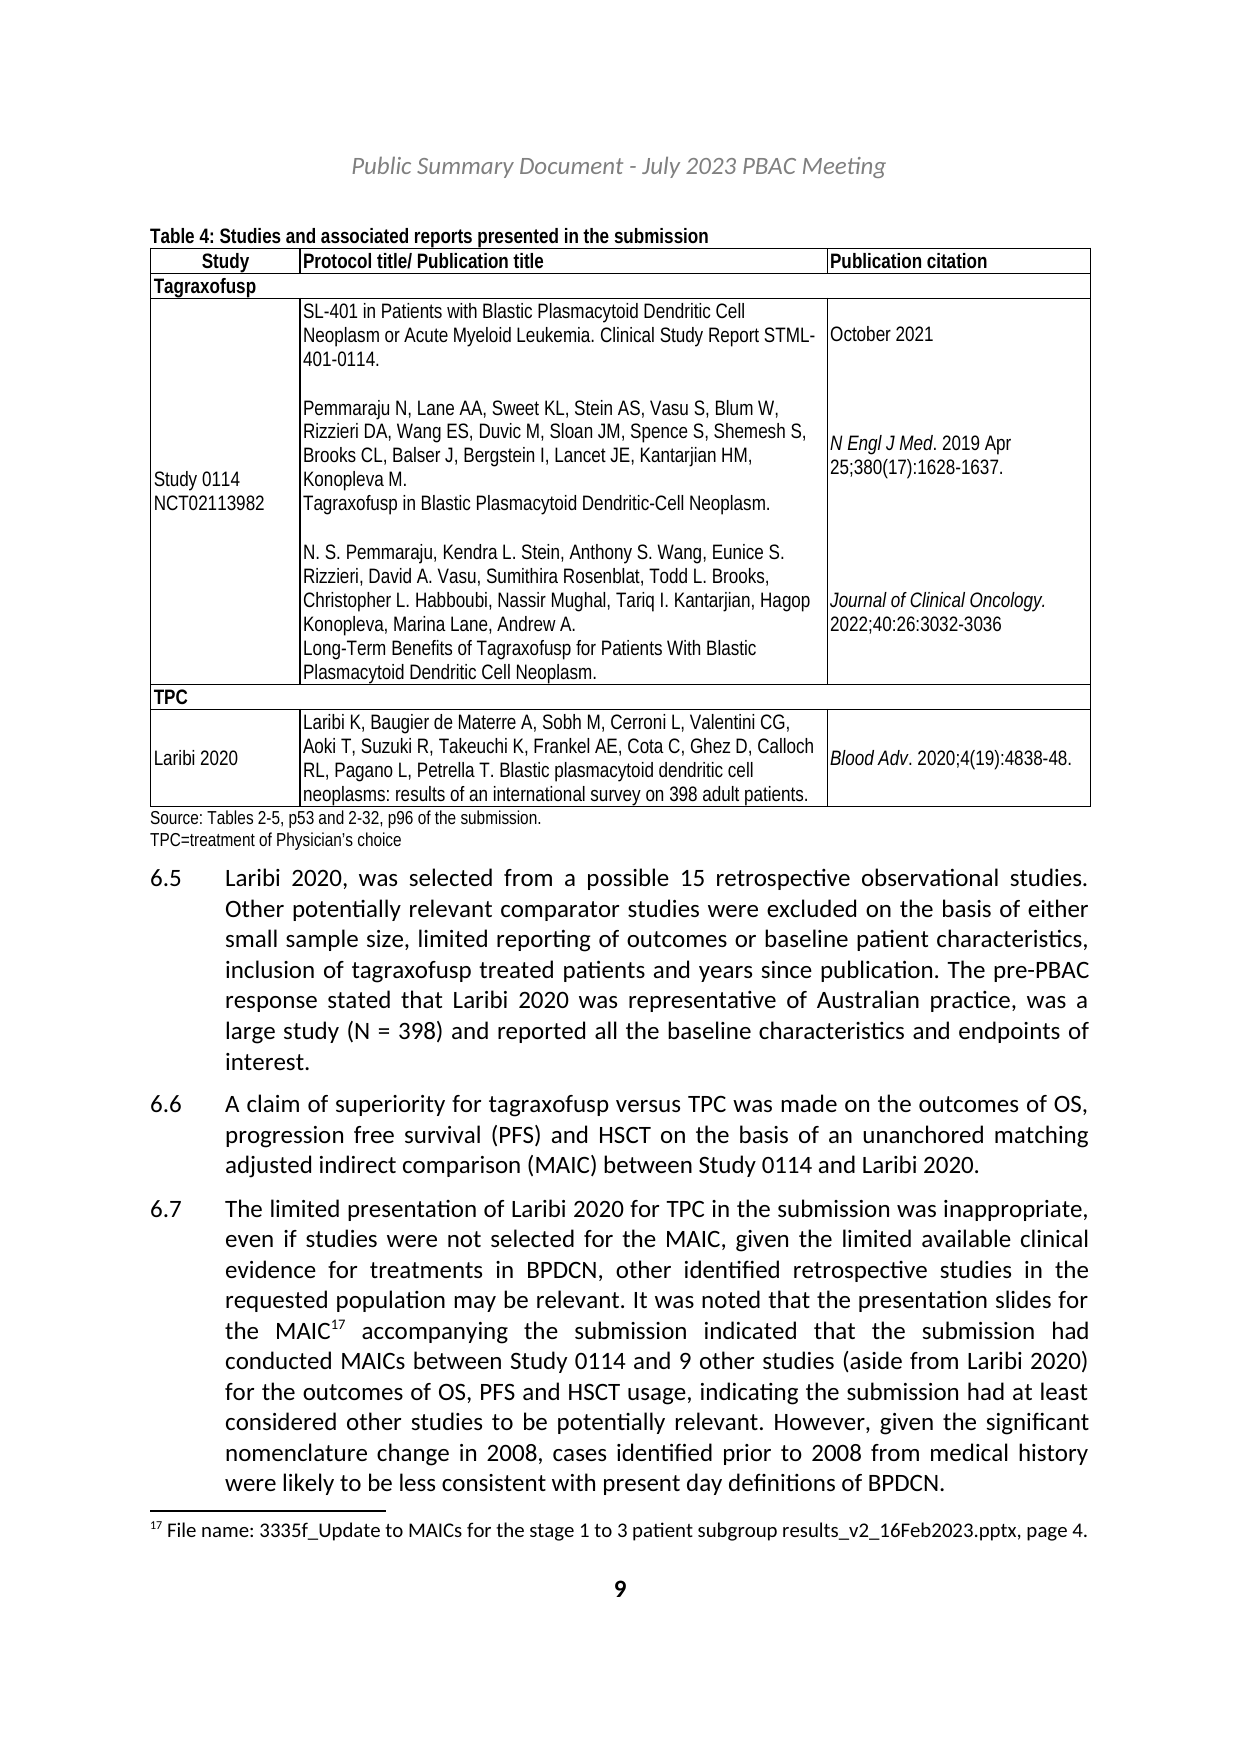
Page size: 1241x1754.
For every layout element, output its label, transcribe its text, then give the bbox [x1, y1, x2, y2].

table_header Protocol title/ Publication title [301, 249, 827, 272]
text Source: Tables 2-5, p53 and 2-32, p96 of the submission. [150, 807, 1090, 828]
table_cell Laribi K, Baugier de Materre A, Sobh M, Cerroni L, Valentini CG, Aoki T, Suzuki R, Takeuchi K, Frankel AE, Cota C, Ghez D, Calloch RL, Pagano L, Petrella T. Blastic plasmacytoid dendritic cell neoplasms: results of an international survey on 398 adult patients. [301, 710, 827, 806]
table_cell SL-401 in Patients with Blastic Plasmacytoid Dendritic Cell Neoplasm or Acute Myeloid Leukemia. Clinical Study Report STML-401-0114. [301, 299, 827, 394]
text TPC=treatment of Physician’s choice [150, 828, 1090, 850]
table_cell N. S. Pemmaraju, Kendra L. Stein, Anthony S. Wang, Eunice S. Rizzieri, David A. Vasu, Sumithira Rosenblat, Todd L. Brooks, Christopher L. Habboubi, Nassir Mughal, Tariq I. Kantarjian, Hagop Konopleva, Marina Lane, Andrew A. Long-Term Benefits of Tagraxofusp for Patients With Blastic Plasmacytoid Dendritic Cell Neoplasm. [301, 539, 827, 684]
table_header Study [151, 249, 299, 272]
table_header Publication citation [828, 249, 1090, 272]
table_cell Journal of Clinical Oncology. 2022;40:26:3032-3036 [828, 539, 1090, 684]
table_cell Tagraxofusp [151, 274, 1090, 297]
text A claim of superiority for tagraxofusp versus TPC was made on the outcomes of OS, progression free survival (PFS) and HSCT on the basis of an unanchored matching adjusted indirect comparison (MAIC) between Study 0114 and Laribi 2020. [150, 1089, 1090, 1180]
table_cell Blood Adv. 2020;4(19):4838-48. [828, 710, 1090, 806]
table_cell Pemmaraju N, Lane AA, Sweet KL, Stein AS, Vasu S, Blum W, Rizzieri DA, Wang ES, Duvic M, Sloan JM, Spence S, Shemesh S, Brooks CL, Balser J, Bergstein I, Lancet JE, Kantarjian HM, Konopleva M. Tagraxofusp in Blastic Plasmacytoid Dendritic-Cell Neoplasm. [301, 394, 827, 539]
table_cell Laribi 2020 [151, 710, 299, 806]
table_cell Study 0114 NCT02113982 [151, 299, 299, 684]
table_cell October 2021 [828, 299, 1090, 394]
text The limited presentation of Laribi 2020 for TPC in the submission was inappropriate, even if studies were not selected for the MAIC, given the limited available clinical evidence for treatments in BPDCN, other identified retrospective studies in the requested population may be relevant. It was noted that the presentation slides for the MAIC accompanying the submission indicated that the submission had conducted MAICs between Study 0114 and 9 other studies (aside from Laribi 2020) for the outcomes of OS, PFS and HSCT usage, indicating the submission had at least considered other studies to be potentially relevant. However, given the significant nomenclature change in 2008, cases identified prior to 2008 from medical history were likely to be less consistent with present day definitions of BPDCN. [150, 1193, 1090, 1498]
subtitle Table 4: Studies and associated reports presented in the submission [150, 223, 1090, 247]
table_cell N Engl J Med. 2019 Apr 25;380(17):1628-1637. [828, 394, 1090, 539]
table_cell TPC [151, 685, 1090, 709]
text Laribi 2020, was selected from a possible 15 retrospective observational studies. Other potentially relevant comparator studies were excluded on the basis of either small sample size, limited reporting of outcomes or baseline patient characteristics, inclusion of tagraxofusp treated patients and years since publication. The pre-PBAC response stated that Laribi 2020 was representative of Australian practice, was a large study (N = 398) and reported all the baseline characteristics and endpoints of interest. [150, 862, 1090, 1076]
